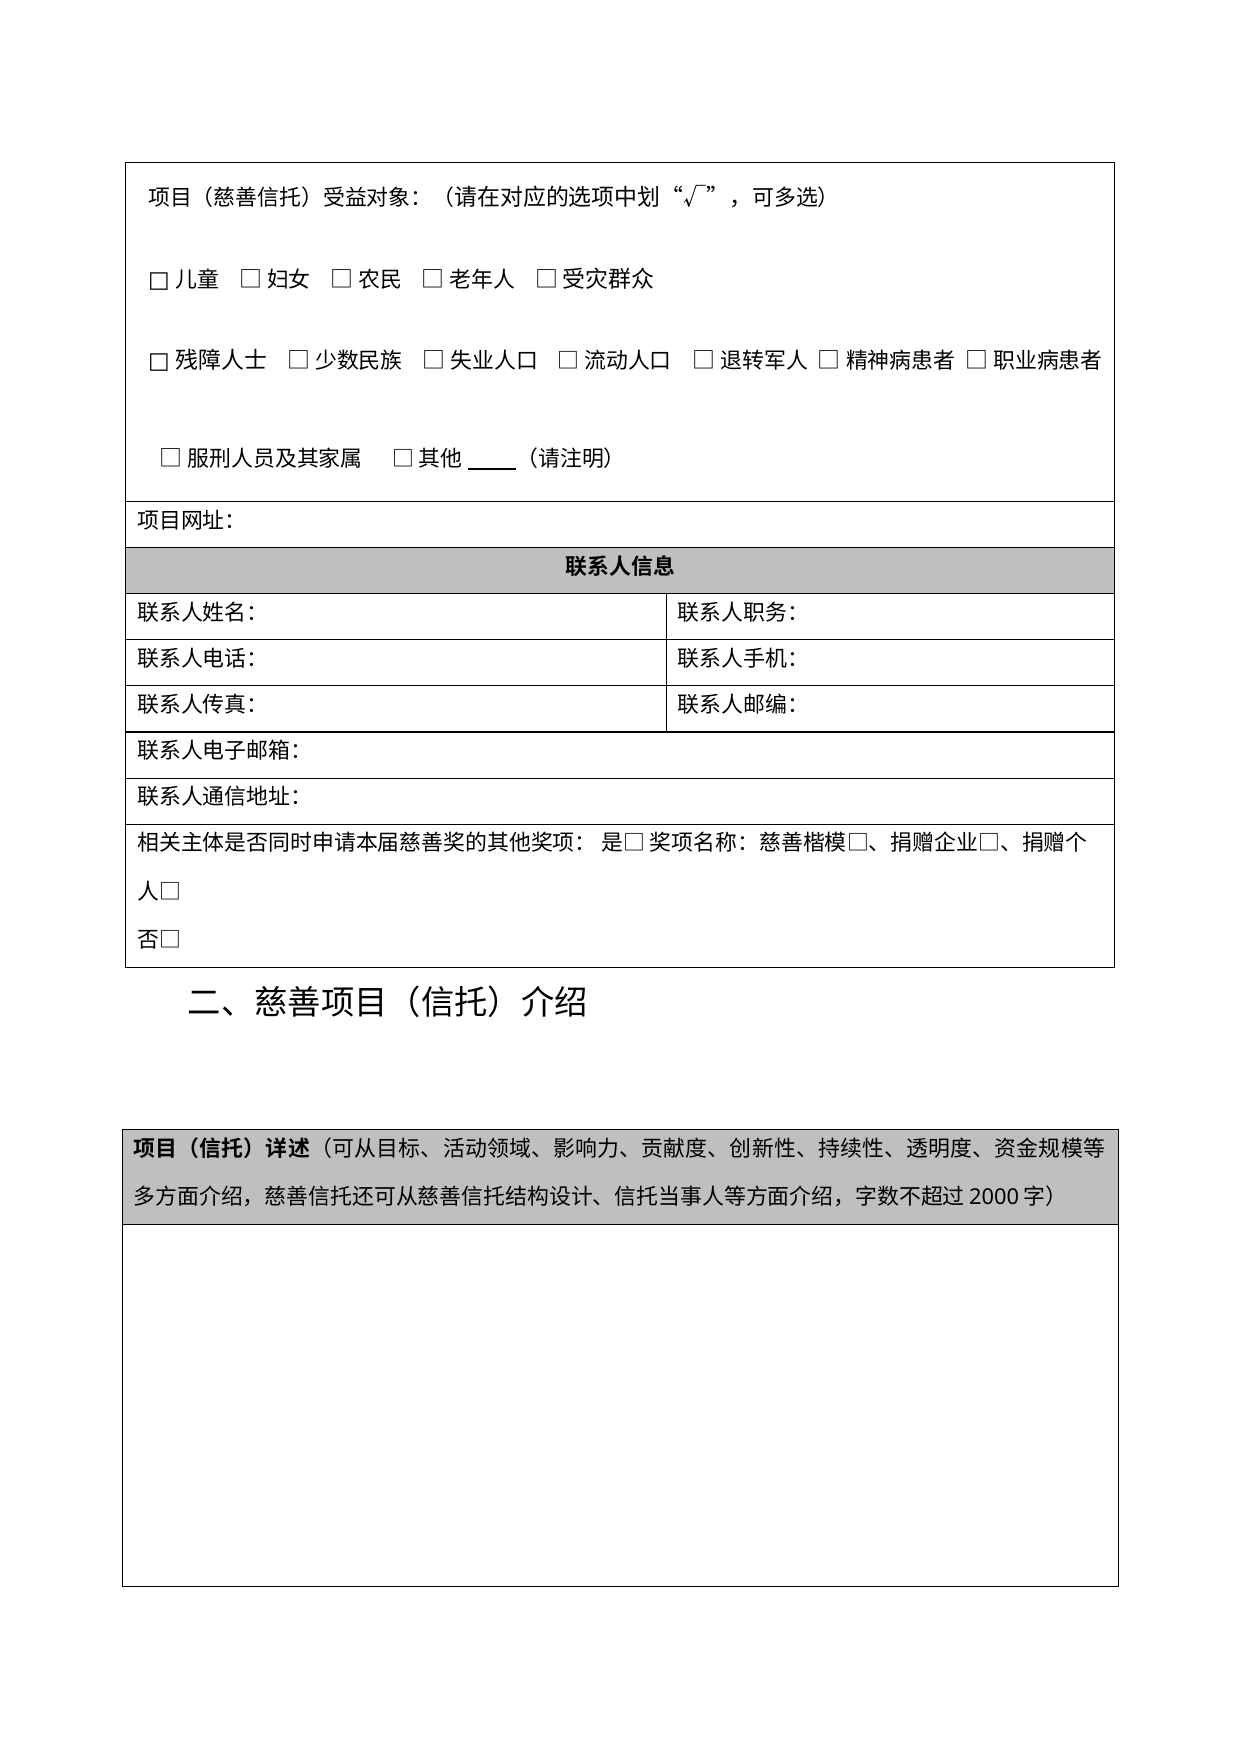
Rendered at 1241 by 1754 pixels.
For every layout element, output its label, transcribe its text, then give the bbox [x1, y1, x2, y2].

table_cell 联系人电话： [126, 640, 666, 685]
table_cell 联系人姓名： [126, 594, 666, 639]
table_cell 项目网址： [126, 502, 1114, 547]
table_cell 联系人邮编： [667, 686, 1114, 731]
text 二、慈善项目（信托）介绍 [187, 968, 1053, 1033]
table_cell 项目（慈善信托）受益对象：（请在对应的选项中划“√”，可多选） □ 儿童 □ 妇女 □ 农民 □ 老年人 □ 受灾群众 □ 残障人士 □ 少数民族 □ 失业人口 □ 流动人口 □ 退转军人 □ 精神病患者 □ 职业病患者 □ 服刑人员及其家属 □ 其他 （请注明） [126, 163, 1114, 501]
table_cell 联系人职务： [667, 594, 1114, 639]
table_cell [123, 1225, 1118, 1586]
table_cell 联系人信息 [126, 548, 1114, 593]
table_cell 联系人传真： [126, 686, 666, 731]
table_header 项目（信托）详述（可从目标、活动领域、影响力、贡献度、创新性、持续性、透明度、资金规模等多方面介绍，慈善信托还可从慈善信托结构设计、信托当事人等方面介绍，字数不超过2000字） [123, 1130, 1118, 1224]
table_cell 相关主体是否同时申请本届慈善奖的其他奖项： 是□ 奖项名称：慈善楷模□、捐赠企业□、捐赠个人□ 否□ [126, 825, 1114, 967]
table_cell 联系人电子邮箱： [126, 733, 1114, 777]
table_cell 联系人通信地址： [126, 779, 1114, 823]
table_cell 联系人手机： [667, 640, 1114, 685]
